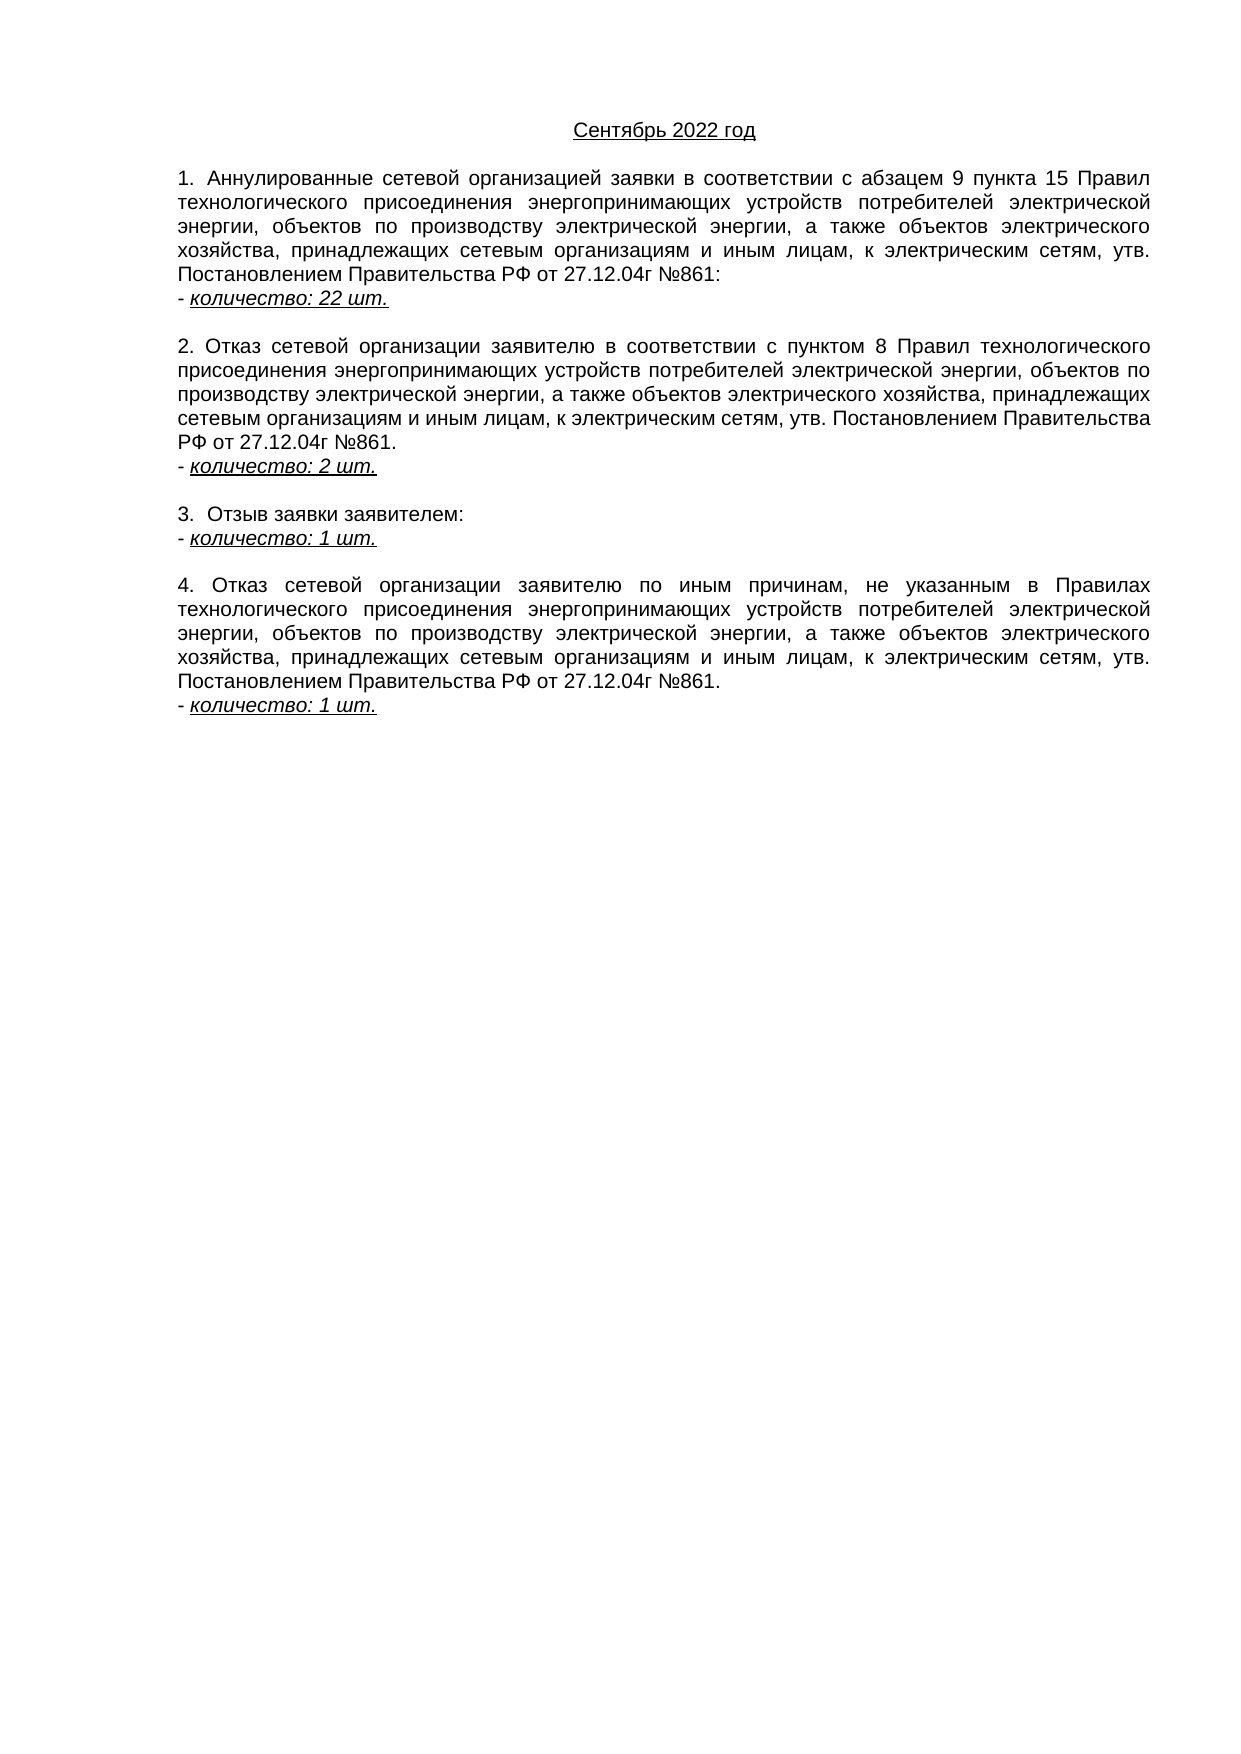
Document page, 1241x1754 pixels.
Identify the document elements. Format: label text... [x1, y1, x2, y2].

list Отзыв заявки заявителем: [177, 501, 1152, 525]
text - количество: 1 шт. [177, 525, 1152, 549]
text - количество: 1 шт. [177, 693, 1152, 717]
text - количество: 22 шт. [177, 286, 1152, 310]
text - количество: 2 шт. [177, 453, 1152, 477]
text 2. Отказ сетевой организации заявителю в соответствии с пунктом 8 Правил технологического присоединения энергопринимающих устройств потребителей электрической энергии, объектов по производству электрической энергии, а также объектов электрического хозяйства, принадлежащих сетевым организациям и иным лицам, к электрическим сетям, утв. Постановлением Правительства РФ от 27.12.04г №861. [177, 334, 1152, 453]
text 4. Отказ сетевой организации заявителю по иным причинам, не указанным в Правилах технологического присоединения энергопринимающих устройств потребителей электрической энергии, объектов по производству электрической энергии, а также объектов электрического хозяйства, принадлежащих сетевым организациям и иным лицам, к электрическим сетям, утв. Постановлением Правительства РФ от 27.12.04г №861. [177, 573, 1152, 693]
list Аннулированные сетевой организацией заявки в соответствии с абзацем 9 пункта 15 Правил технологического присоединения энергопринимающих устройств потребителей электрической энергии, объектов по производству электрической энергии, а также объектов электрического хозяйства, принадлежащих сетевым организациям и иным лицам, к электрическим сетям, утв. Постановлением Правительства РФ от 27.12.04г №861: [177, 166, 1152, 286]
text Сентябрь 2022 год [177, 118, 1152, 142]
